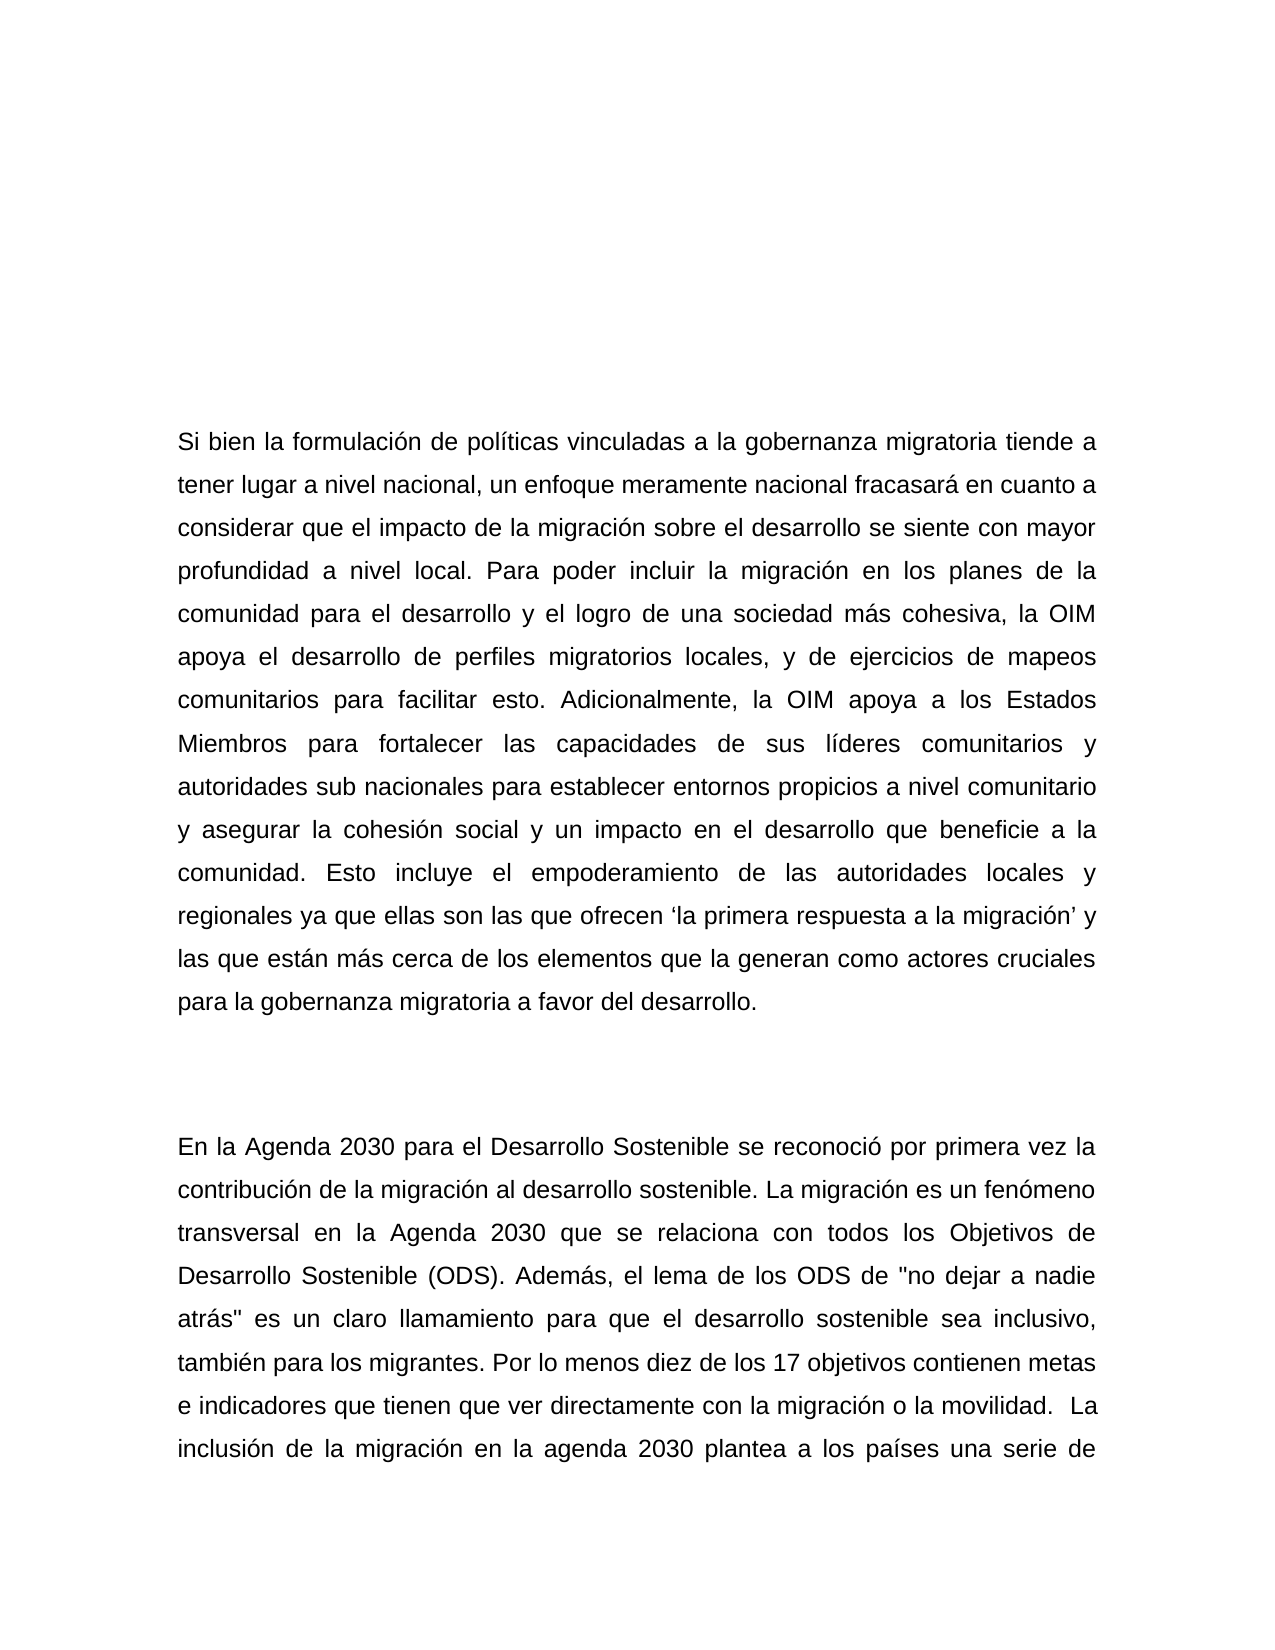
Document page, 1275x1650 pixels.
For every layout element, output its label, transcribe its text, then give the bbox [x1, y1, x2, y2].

text Si bien la formulación de políticas vinculadas a la gobernanza migratoria tiende a tener lugar a nivel nacional, un enfoque meramente nacional fracasará en cuanto a considerar que el impacto de la migración sobre el desarrollo se siente con mayor profundidad a nivel local. Para poder incluir la migración en los planes de la comunidad para el desarrollo y el logro de una sociedad más cohesiva, la OIM apoya el desarrollo de perfiles migratorios locales, y de ejercicios de mapeos comunitarios para facilitar esto. Adicionalmente, la OIM apoya a los Estados Miembros para fortalecer las capacidades de sus líderes comunitarios y autoridades sub nacionales para establecer entornos propicios a nivel comunitario y asegurar la cohesión social y un impacto en el desarrollo que beneficie a la comunidad. Esto incluye el empoderamiento de las autoridades locales y regionales ya que ellas son las que ofrecen ‘la primera respuesta a la migración’ y las que están más cerca de los elementos que la generan como actores cruciales para la gobernanza migratoria a favor del desarrollo. [177, 427, 1098, 1016]
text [177, 1132, 1098, 1462]
